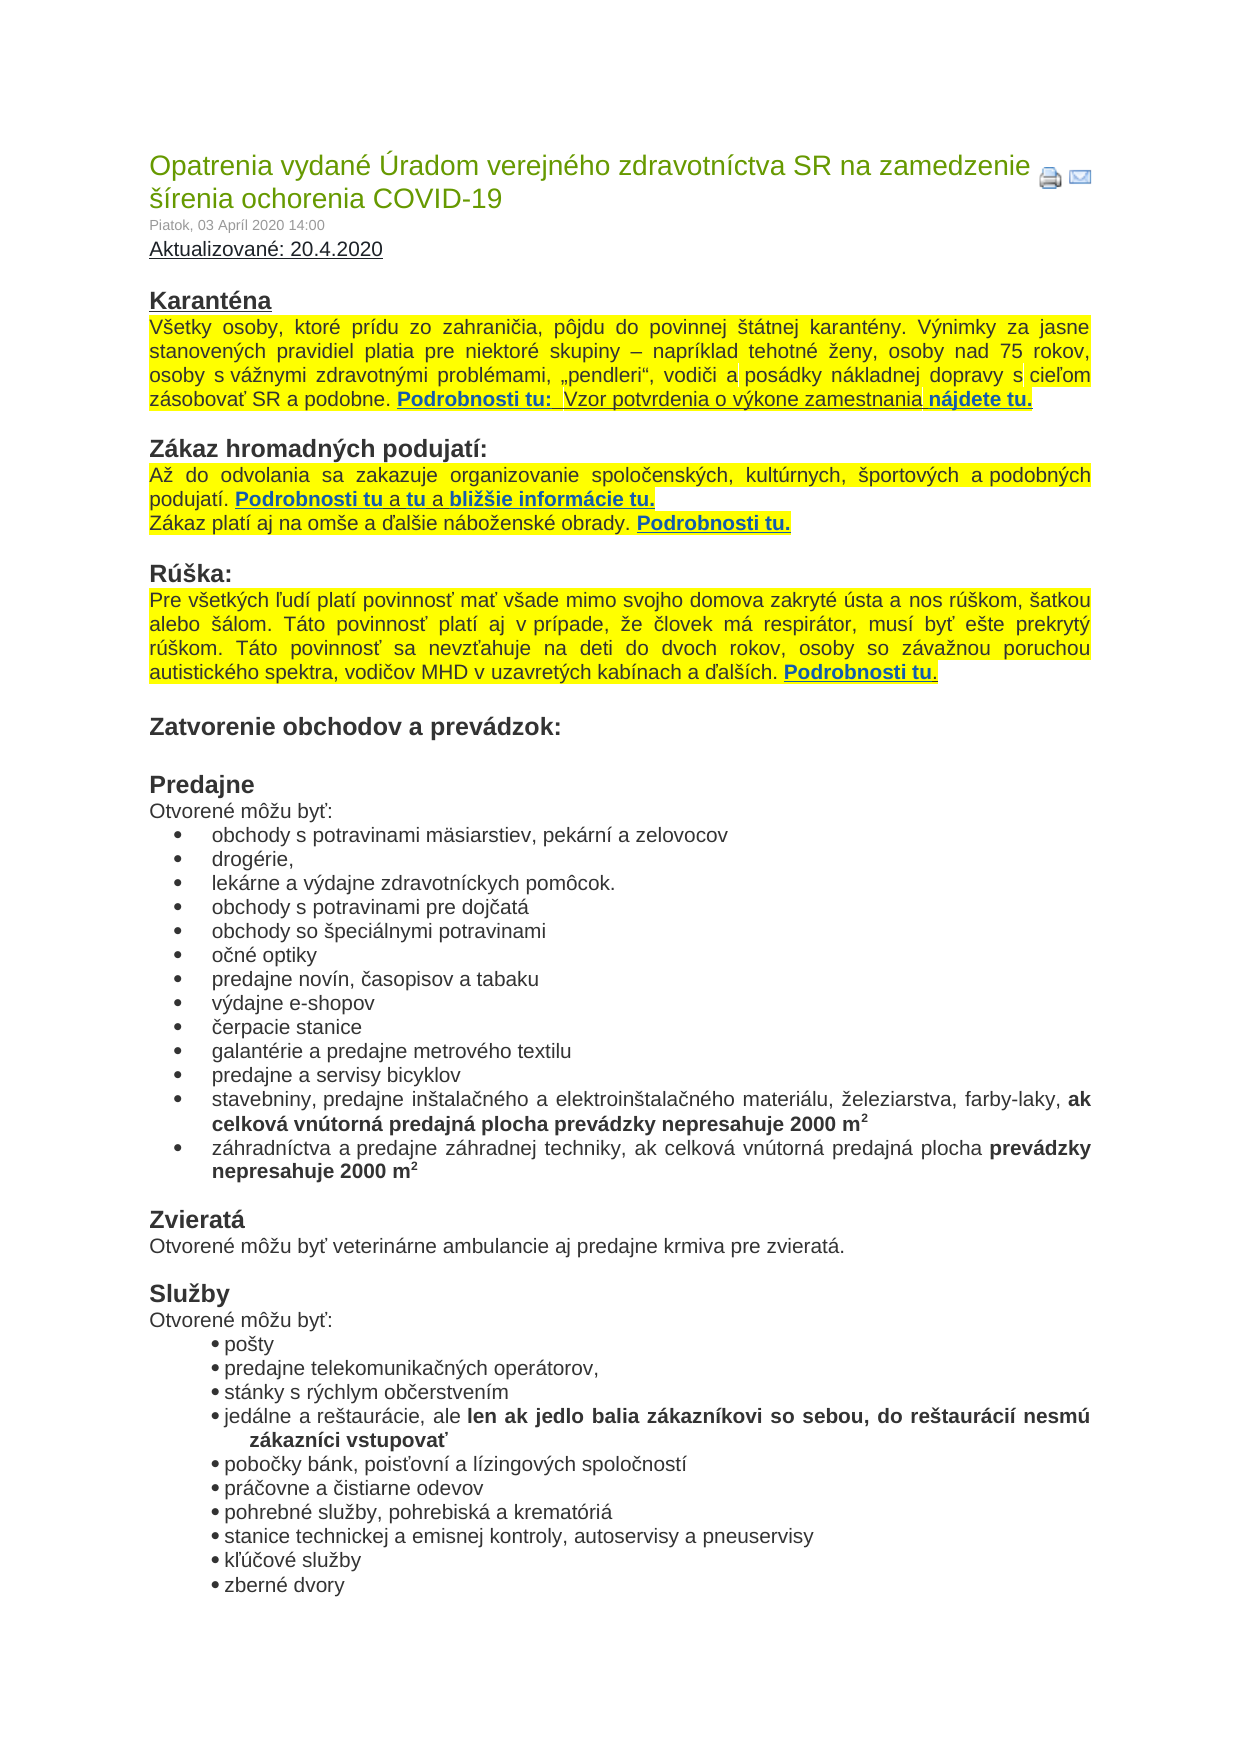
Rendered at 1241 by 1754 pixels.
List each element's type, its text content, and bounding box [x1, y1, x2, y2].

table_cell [148, 235, 1093, 1598]
table_header [1035, 148, 1063, 216]
picture [1069, 167, 1092, 189]
table_header Piatok, 03 Apríl 2020 14:00 [148, 216, 1093, 235]
table_header [1063, 148, 1093, 216]
picture [1039, 167, 1062, 189]
table_header Opatrenia vydané Úradom verejného zdravotníctva SR na zamedzenie šírenia ochorenia COVID-19 [148, 148, 1035, 216]
